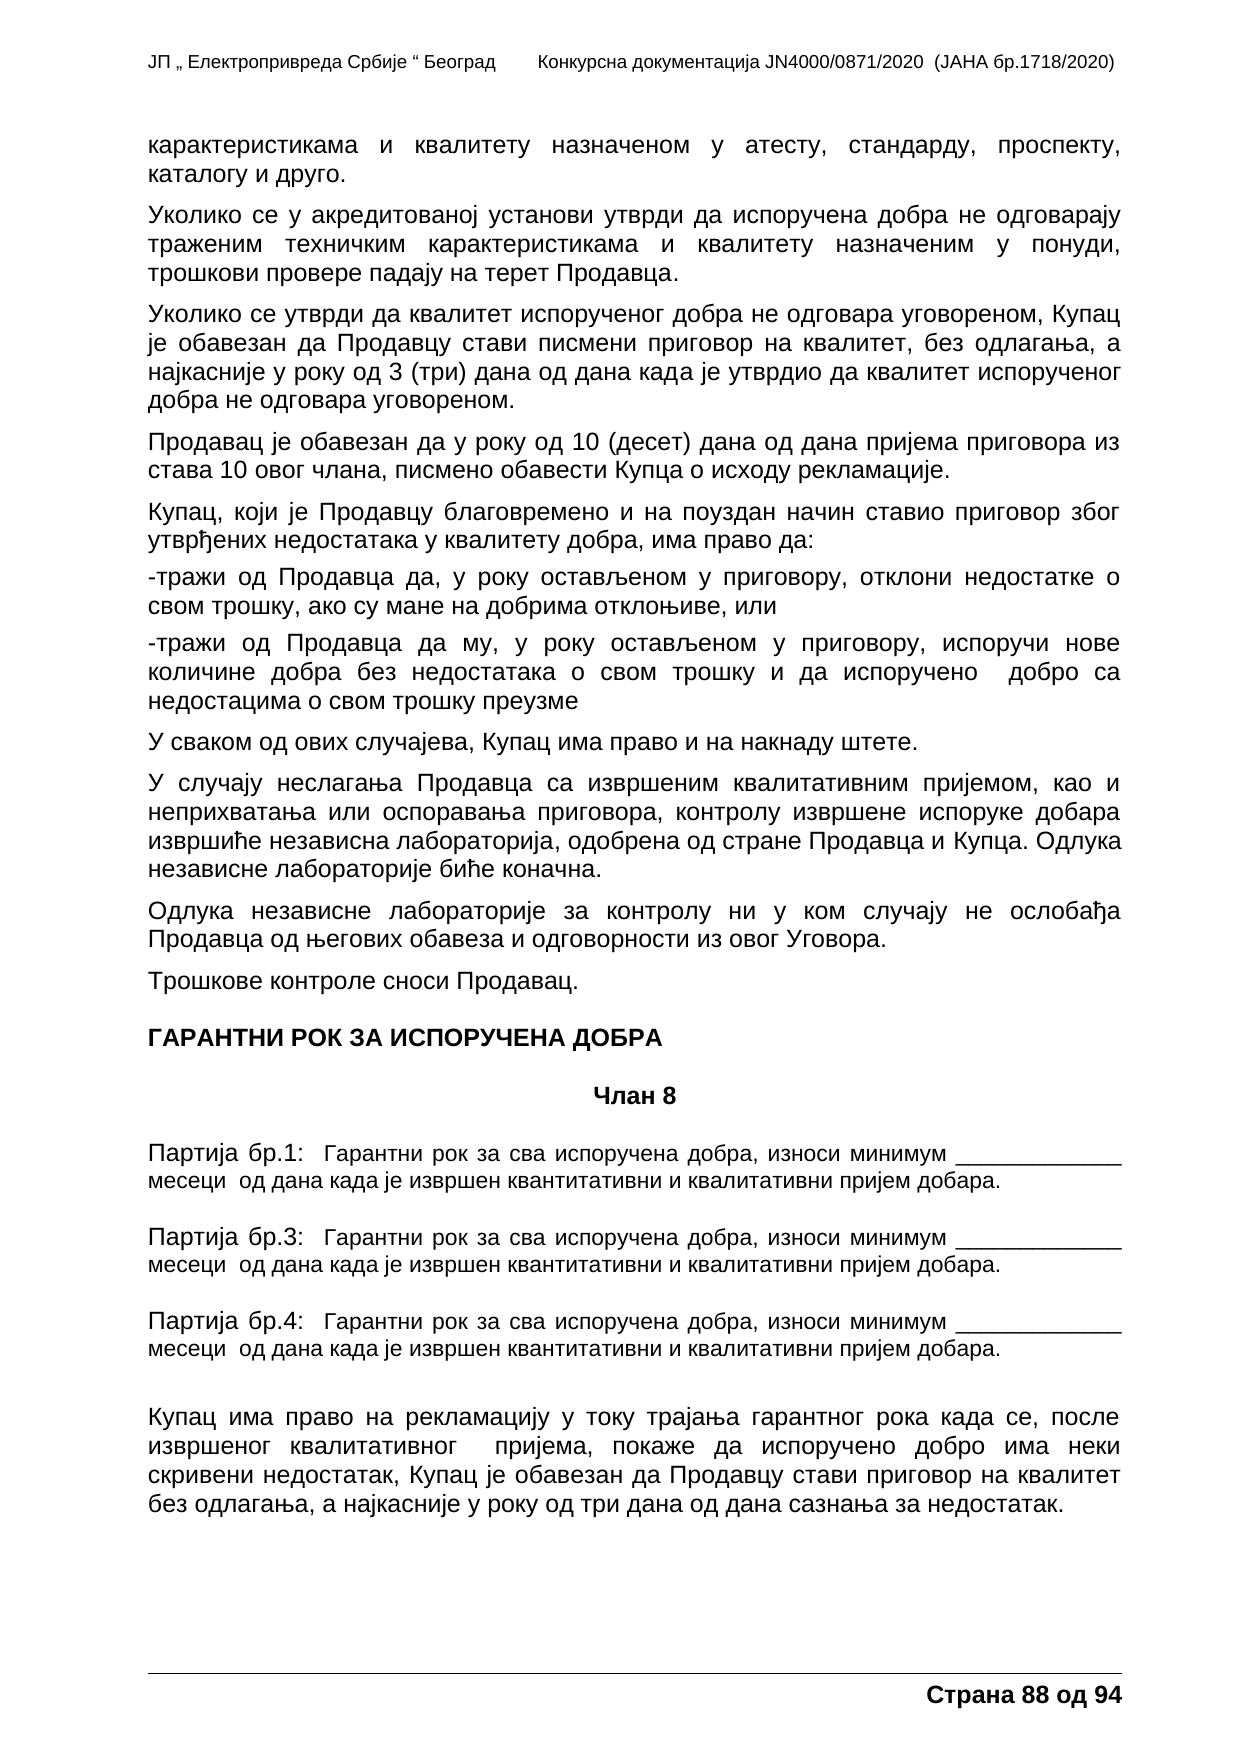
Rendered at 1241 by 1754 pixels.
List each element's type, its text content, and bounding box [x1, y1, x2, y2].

text Партија бр.4: Гарантни рок за сва испоручена добра, износи минимум _____________ месеци од дана када је извршен квантитативни и квалитативни пријем добара. [148, 1306, 1122, 1361]
text У сваком од ових случајева, Купац има право и на накнаду штете. [148, 727, 1122, 756]
text Партија бр.3: Гарантни рок за сва испоручена добра, износи минимум _____________ месеци од дана када је извршен квантитативни и квалитативни пријем добара. [148, 1222, 1122, 1277]
text Купац има право на рекламацију у току трајања гарантног рока када се, после извршеног квалитативног пријема, покаже да испоручено добро има неки скривени недостатак, Купац је обавезан да Продавцу стави приговор на квалитет без одлагања, а најкасније у року од три дана од дана сазнања за недостатак. [148, 1402, 1122, 1517]
text Трошкове контроле сноси Продавац. [148, 966, 1122, 994]
text Продавац је обавезан да у року од 10 (десет) дана од дана пријема приговора из става 10 овог члана, писмено обавести Купца о исходу рекламације. [148, 427, 1122, 484]
text У случају неслагања Продавца са извршеним квалитативним пријемом, као и неприхватања или оспоравања приговора, контролу извршене испоруке добара извршиће независна лабораторија, одобрена од стране Продавца и Купца. Одлука независне лабораторије биће коначна. [148, 768, 1122, 883]
text Купац, који је Продавцу благовремено и на поуздан начин ставио приговор због утврђених недостатака у квалитету добра, има право да: [148, 497, 1122, 554]
text Уколико се у акредитованој установи утврди да испоручена добра не одговарају траженим техничким карактеристикама и квалитету назначеним у понуди, трошкови провере падају на терет Продавца. [148, 200, 1122, 287]
text -тражи од Продавца да му, у року остављеном у приговору, испоручи нове количине добра без недостатака о свом трошку и да испоручено добро са недостацима о свом трошку преузме [148, 628, 1122, 714]
text Одлука независне лабораторије за контролу ни у ком случају не ослобађа Продавца од његових обавеза и одговорности из овог Уговора. [148, 896, 1122, 953]
text ГАРАНТНИ РОК ЗА ИСПОРУЧЕНА ДОБРА [148, 1023, 1122, 1052]
text -тражи од Продавца да, у року остављеном у приговору, отклони недостатке о свом трошку, ако су мане на добрима отклоњиве, или [148, 562, 1122, 620]
text Уколико се утврди да квалитет испорученог добра не одговара уговореном, Купац је обавезан да Продавцу стави писмени приговор на квалитет, без одлагања, а најкасније у року од 3 (три) дана од дана кадa је утврдио да квалитет испорученог добра не одговара уговореном. [148, 299, 1122, 414]
text Члан 8 [148, 1081, 1122, 1109]
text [148, 130, 1122, 188]
text Партија бр.1: Гарантни рок за сва испоручена добра, износи минимум _____________ месеци од дана када је извршен квантитативни и квалитативни пријем добара. [148, 1138, 1122, 1193]
